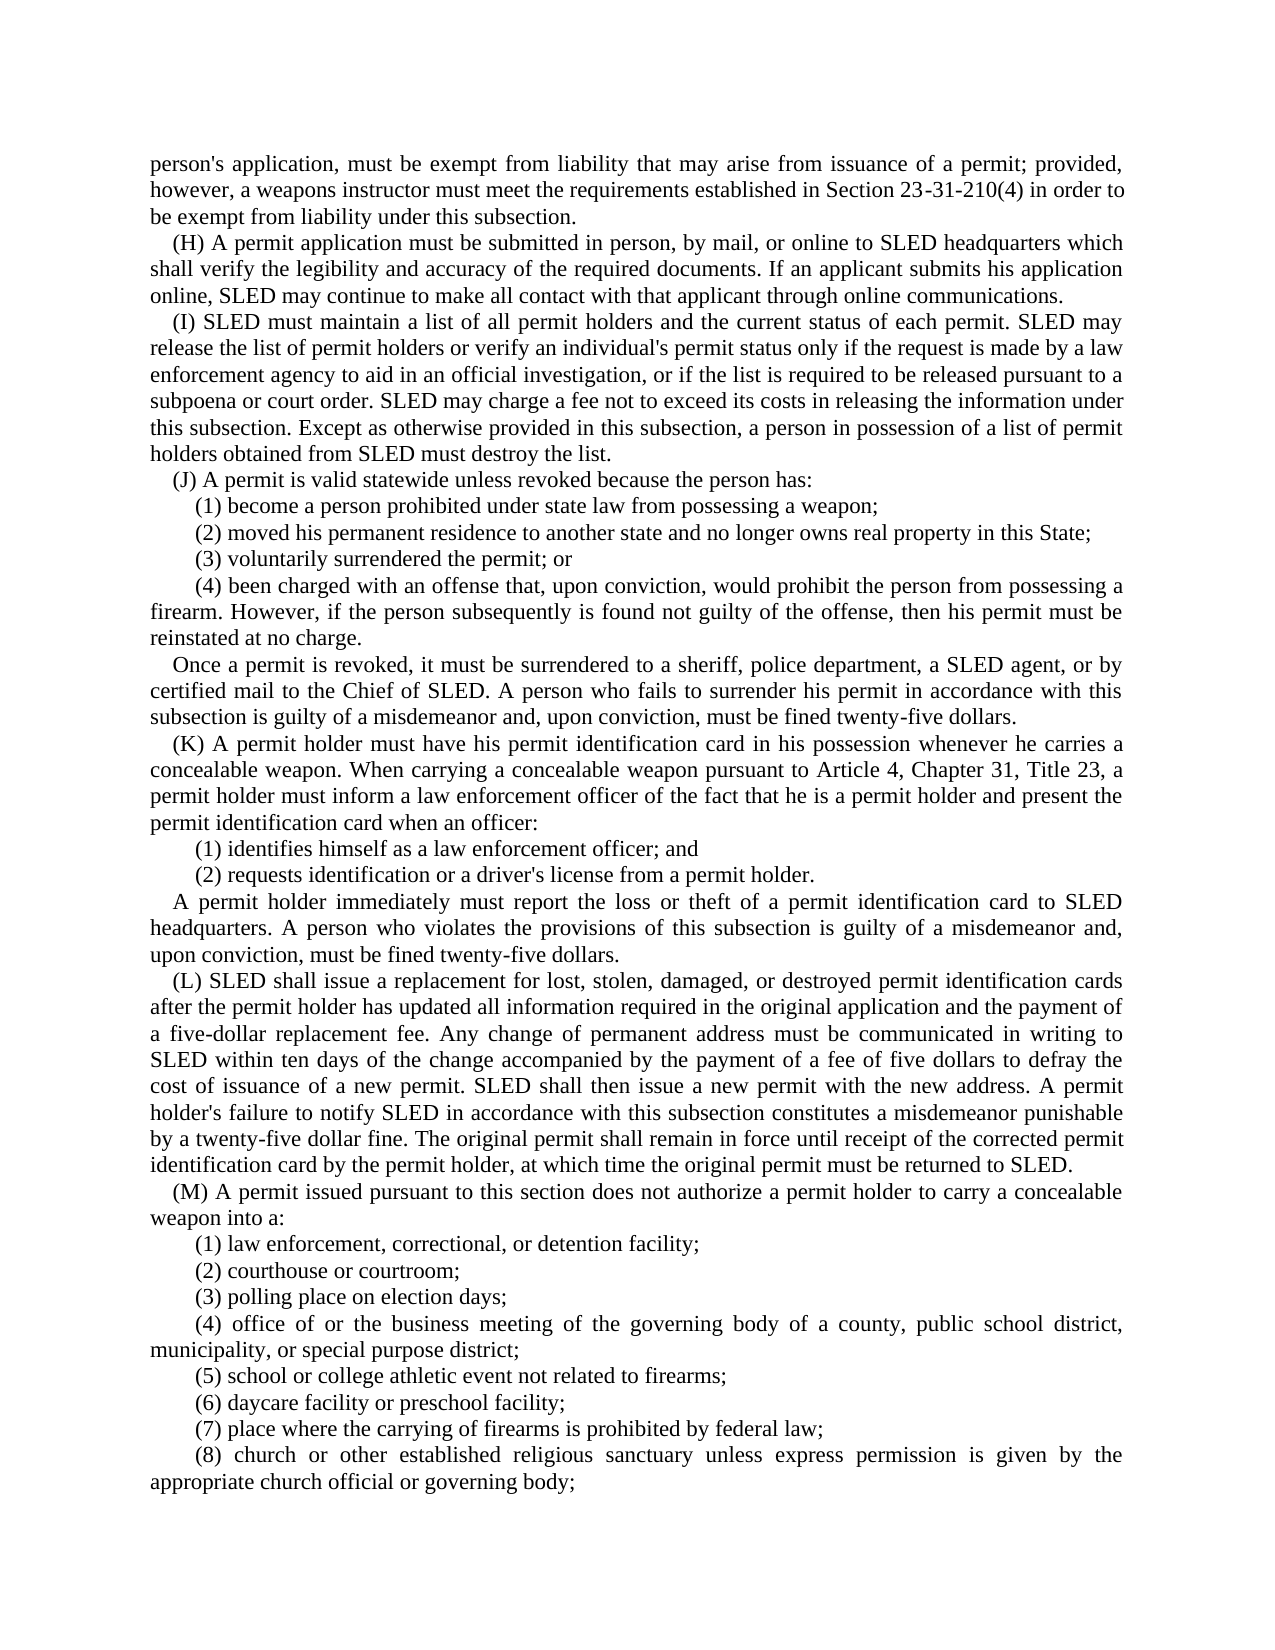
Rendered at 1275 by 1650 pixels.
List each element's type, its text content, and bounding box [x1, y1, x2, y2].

text (5) school or college athletic event not related to firearms; [150, 1362, 1125, 1389]
text (4) been charged with an offense that, upon conviction, would prohibit the person from possessing a firearm. However, if the person subsequently is found not guilty of the offense, then his permit must be reinstated at no charge. [150, 572, 1125, 651]
text (7) place where the carrying of firearms is prohibited by federal law; [150, 1415, 1125, 1441]
text (1) become a person prohibited under state law from possessing a weapon; [150, 493, 1125, 519]
text (3) voluntarily surrendered the permit; or [150, 545, 1125, 572]
text (M) A permit issued pursuant to this section does not authorize a permit holder to carry a concealable weapon into a: [150, 1178, 1125, 1231]
text (1) law enforcement, correctional, or detention facility; [150, 1231, 1125, 1257]
text (K) A permit holder must have his permit identification card in his possession whenever he carries a concealable weapon. When carrying a concealable weapon pursuant to Article 4, Chapter 31, Title 23, a permit holder must inform a law enforcement officer of the fact that he is a permit holder and present the permit identification card when an officer: [150, 730, 1125, 835]
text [150, 150, 1125, 229]
text (3) polling place on election days; [150, 1283, 1125, 1309]
text (4) office of or the business meeting of the governing body of a county, public school district, municipality, or special purpose district; [150, 1309, 1125, 1362]
text (L) SLED shall issue a replacement for lost, stolen, damaged, or destroyed permit identification cards after the permit holder has updated all information required in the original application and the payment of a five-dollar replacement fee. Any change of permanent address must be communicated in writing to SLED within ten days of the change accompanied by the payment of a fee of five dollars to defray the cost of issuance of a new permit. SLED shall then issue a new permit with the new address. A permit holder's failure to notify SLED in accordance with this subsection constitutes a misdemeanor punishable by a twenty-five dollar fine. The original permit shall remain in force until receipt of the corrected permit identification card by the permit holder, at which time the original permit must be returned to SLED. [150, 967, 1125, 1178]
text (1) identifies himself as a law enforcement officer; and [150, 835, 1125, 862]
text (J) A permit is valid statewide unless revoked because the person has: [150, 466, 1125, 493]
text (2) moved his permanent residence to another state and no longer owns real property in this State; [150, 519, 1125, 545]
text (8) church or other established religious sanctuary unless express permission is given by the appropriate church official or governing body; [150, 1441, 1125, 1494]
text (H) A permit application must be submitted in person, by mail, or online to SLED headquarters which shall verify the legibility and accuracy of the required documents. If an applicant submits his application online, SLED may continue to make all contact with that applicant through online communications. [150, 229, 1125, 308]
text (6) daycare facility or preschool facility; [150, 1389, 1125, 1415]
text (I) SLED must maintain a list of all permit holders and the current status of each permit. SLED may release the list of permit holders or verify an individual's permit status only if the request is made by a law enforcement agency to aid in an official investigation, or if the list is required to be released pursuant to a subpoena or court order. SLED may charge a fee not to exceed its costs in releasing the information under this subsection. Except as otherwise provided in this subsection, a person in possession of a list of permit holders obtained from SLED must destroy the list. [150, 308, 1125, 466]
text A permit holder immediately must report the loss or theft of a permit identification card to SLED headquarters. A person who violates the provisions of this subsection is guilty of a misdemeanor and, upon conviction, must be fined twenty-five dollars. [150, 888, 1125, 967]
text (2) requests identification or a driver's license from a permit holder. [150, 862, 1125, 888]
text (2) courthouse or courtroom; [150, 1257, 1125, 1283]
text Once a permit is revoked, it must be surrendered to a sheriff, police department, a SLED agent, or by certified mail to the Chief of SLED. A person who fails to surrender his permit in accordance with this subsection is guilty of a misdemeanor and, upon conviction, must be fined twenty-five dollars. [150, 651, 1125, 730]
